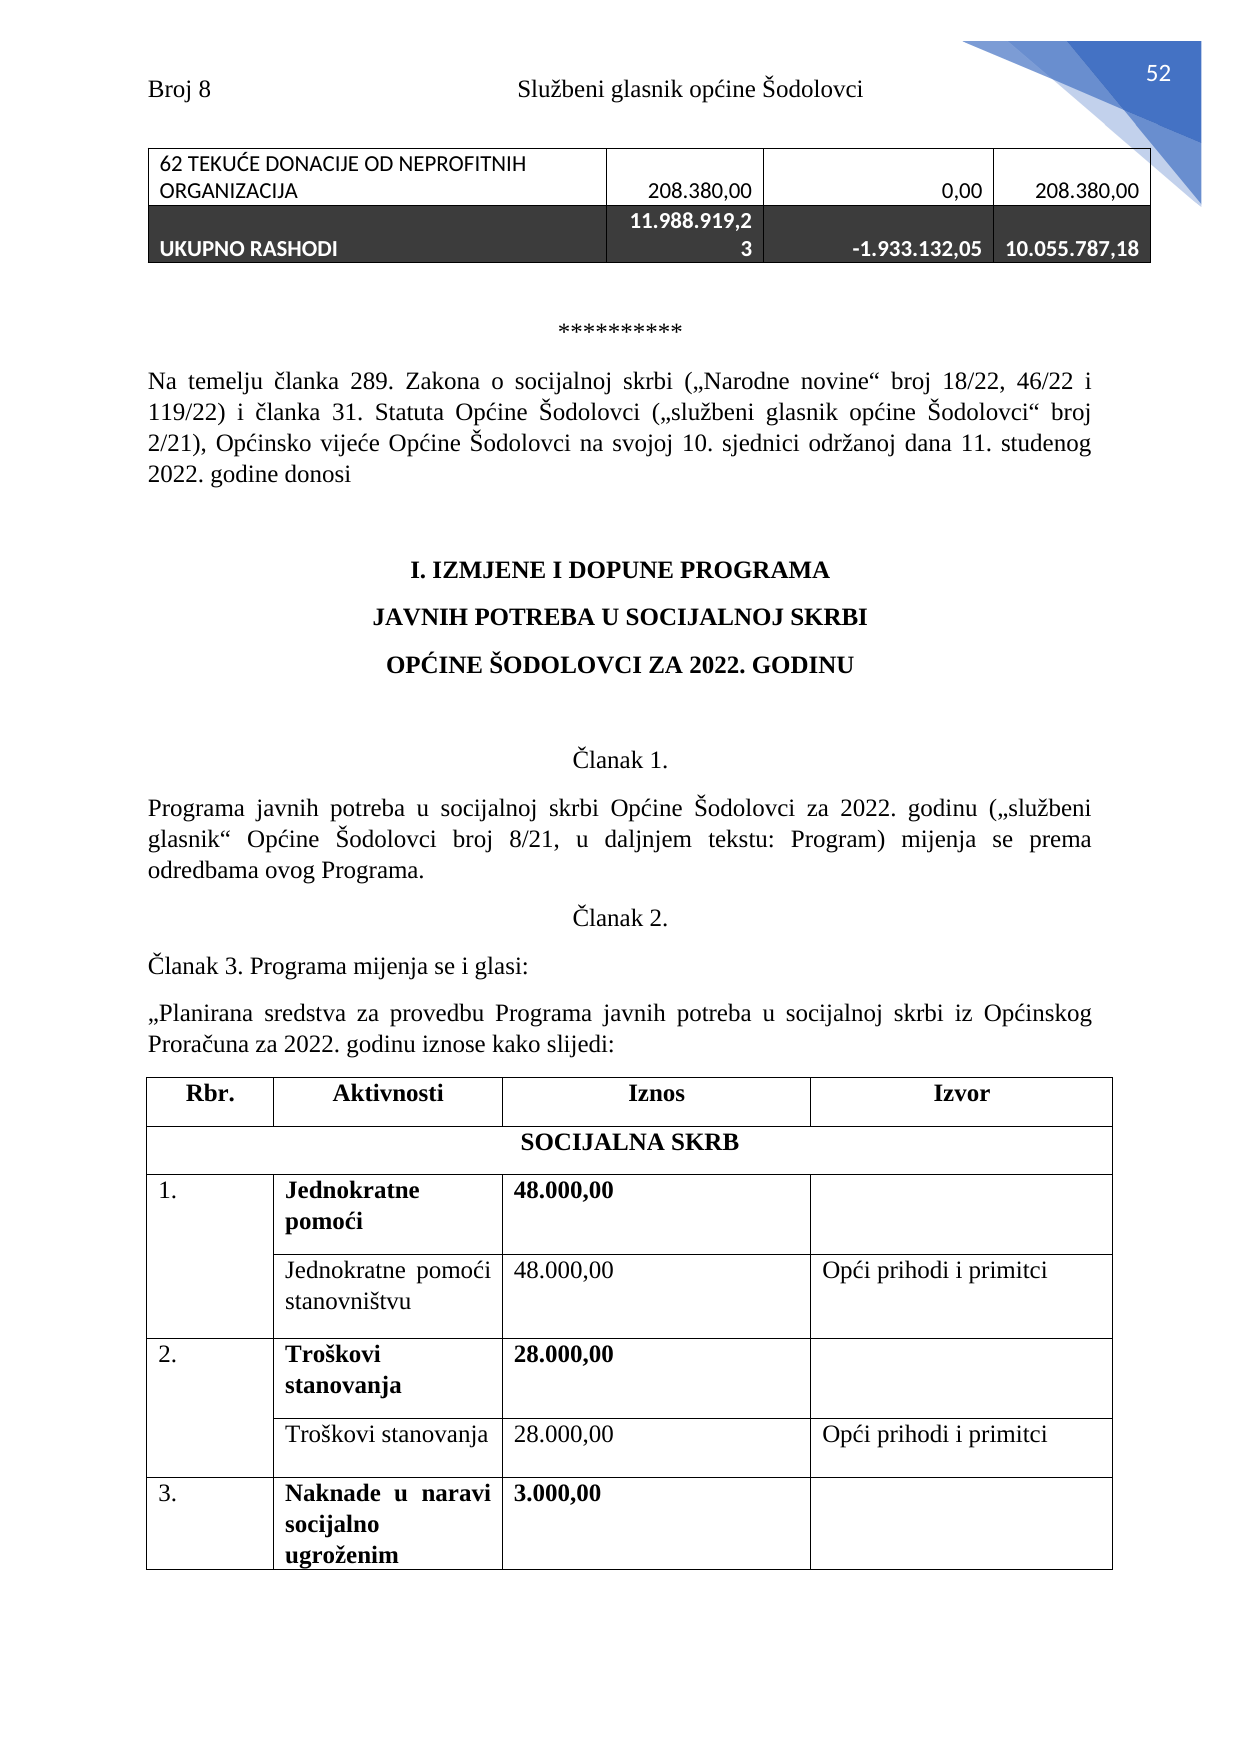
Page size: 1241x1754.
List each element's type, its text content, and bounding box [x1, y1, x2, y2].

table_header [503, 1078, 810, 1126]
text OPĆINE ŠODOLOVCI ZA 2022. GODINU [148, 650, 1093, 679]
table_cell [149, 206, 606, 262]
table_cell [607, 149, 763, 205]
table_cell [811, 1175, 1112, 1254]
text Članak 3. Programa mijenja se i glasi: [148, 951, 1093, 979]
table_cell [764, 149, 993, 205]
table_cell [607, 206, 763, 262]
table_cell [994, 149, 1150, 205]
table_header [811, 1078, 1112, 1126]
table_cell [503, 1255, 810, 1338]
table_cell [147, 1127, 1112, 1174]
text Članak 2. [148, 903, 1093, 932]
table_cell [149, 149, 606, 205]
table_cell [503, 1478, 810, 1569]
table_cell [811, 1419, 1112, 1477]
text ********** [148, 317, 1093, 345]
text I. IZMJENE I DOPUNE PROGRAMA [148, 555, 1093, 583]
text Programa javnih potreba u socijalnoj skrbi Općine Šodolovci za 2022. godinu („službeni glasnik“ Općine Šodolovci broj 8/21, u daljnjem tekstu: Program) mijenja se prema odredbama ovog Programa. [148, 793, 1093, 884]
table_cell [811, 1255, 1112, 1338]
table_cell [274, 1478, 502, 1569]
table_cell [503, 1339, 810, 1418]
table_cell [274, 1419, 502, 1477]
text JAVNIH POTREBA U SOCIJALNOJ SKRBI [148, 602, 1093, 631]
text „Planirana sredstva za provedbu Programa javnih potreba u socijalnoj skrbi iz Općinskog Proračuna za 2022. godinu iznose kako slijedi: [148, 998, 1093, 1058]
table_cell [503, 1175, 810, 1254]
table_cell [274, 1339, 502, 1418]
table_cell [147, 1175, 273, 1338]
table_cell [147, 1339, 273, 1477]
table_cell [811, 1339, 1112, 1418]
picture [962, 41, 1202, 207]
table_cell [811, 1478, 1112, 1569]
text Članak 1. [148, 746, 1093, 774]
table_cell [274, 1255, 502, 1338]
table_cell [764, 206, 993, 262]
text Na temelju članka 289. Zakona o socijalnoj skrbi („Narodne novine“ broj 18/22, 46/22 i 119/22) i članka 31. Statuta Općine Šodolovci („službeni glasnik općine Šodolovci“ broj 2/21), Općinsko vijeće Općine Šodolovci na svojoj 10. sjednici održanoj dana 11. studenog 2022. godine donosi [148, 366, 1093, 488]
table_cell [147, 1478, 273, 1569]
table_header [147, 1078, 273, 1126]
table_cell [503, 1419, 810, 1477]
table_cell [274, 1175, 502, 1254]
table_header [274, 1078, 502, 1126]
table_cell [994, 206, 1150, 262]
